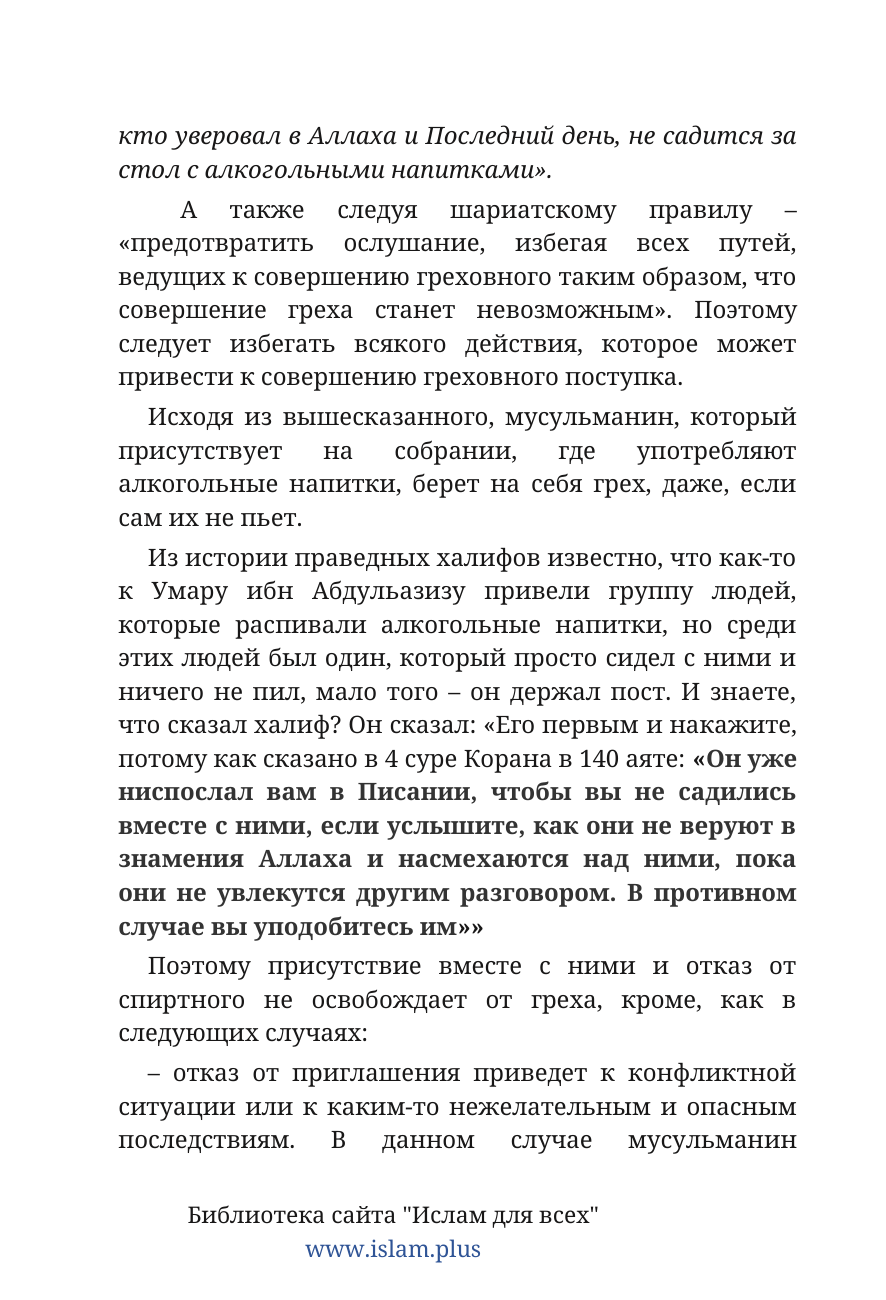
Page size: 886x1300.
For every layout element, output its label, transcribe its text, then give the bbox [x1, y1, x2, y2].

text Исходя из вышесказанного, мусульманин, который присутствует на собрании, где употребляют алкогольные напитки, берет на себя грех, даже, если сам их не пьет. [118, 400, 797, 533]
text А также следуя шариатскому правилу – «предотвратить ослушание, избегая всех путей, ведущих к совершению греховного таким образом, что совершение греха станет невозможным». Поэтому следует избегать всякого действия, которое может привести к совершению греховного поступка. [118, 192, 797, 393]
text Поэтому присутствие вместе с ними и отказ от спиртного не освобождает от греха, кроме, как в следующих случаях: [118, 949, 797, 1049]
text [118, 1056, 797, 1156]
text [118, 119, 797, 185]
text Из истории праведных халифов известно, что как-то к Умару ибн Абдульазизу привели группу людей, которые распивали алкогольные напитки, но среди этих людей был один, который просто сидел с ними и ничего не пил, мало того – он держал пост. И знаете, что сказал халиф? Он сказал: «Его первым и накажите, потому как сказано в 4 суре Корана в 140 аяте: «Он уже ниспослал вам в Писании, чтобы вы не садились вместе с ними, если услышите, как они не веруют в знамения Аллаха и насмехаются над ними, пока они не увлекутся другим разговором. В противном случае вы уподобитесь им»» [118, 540, 797, 942]
